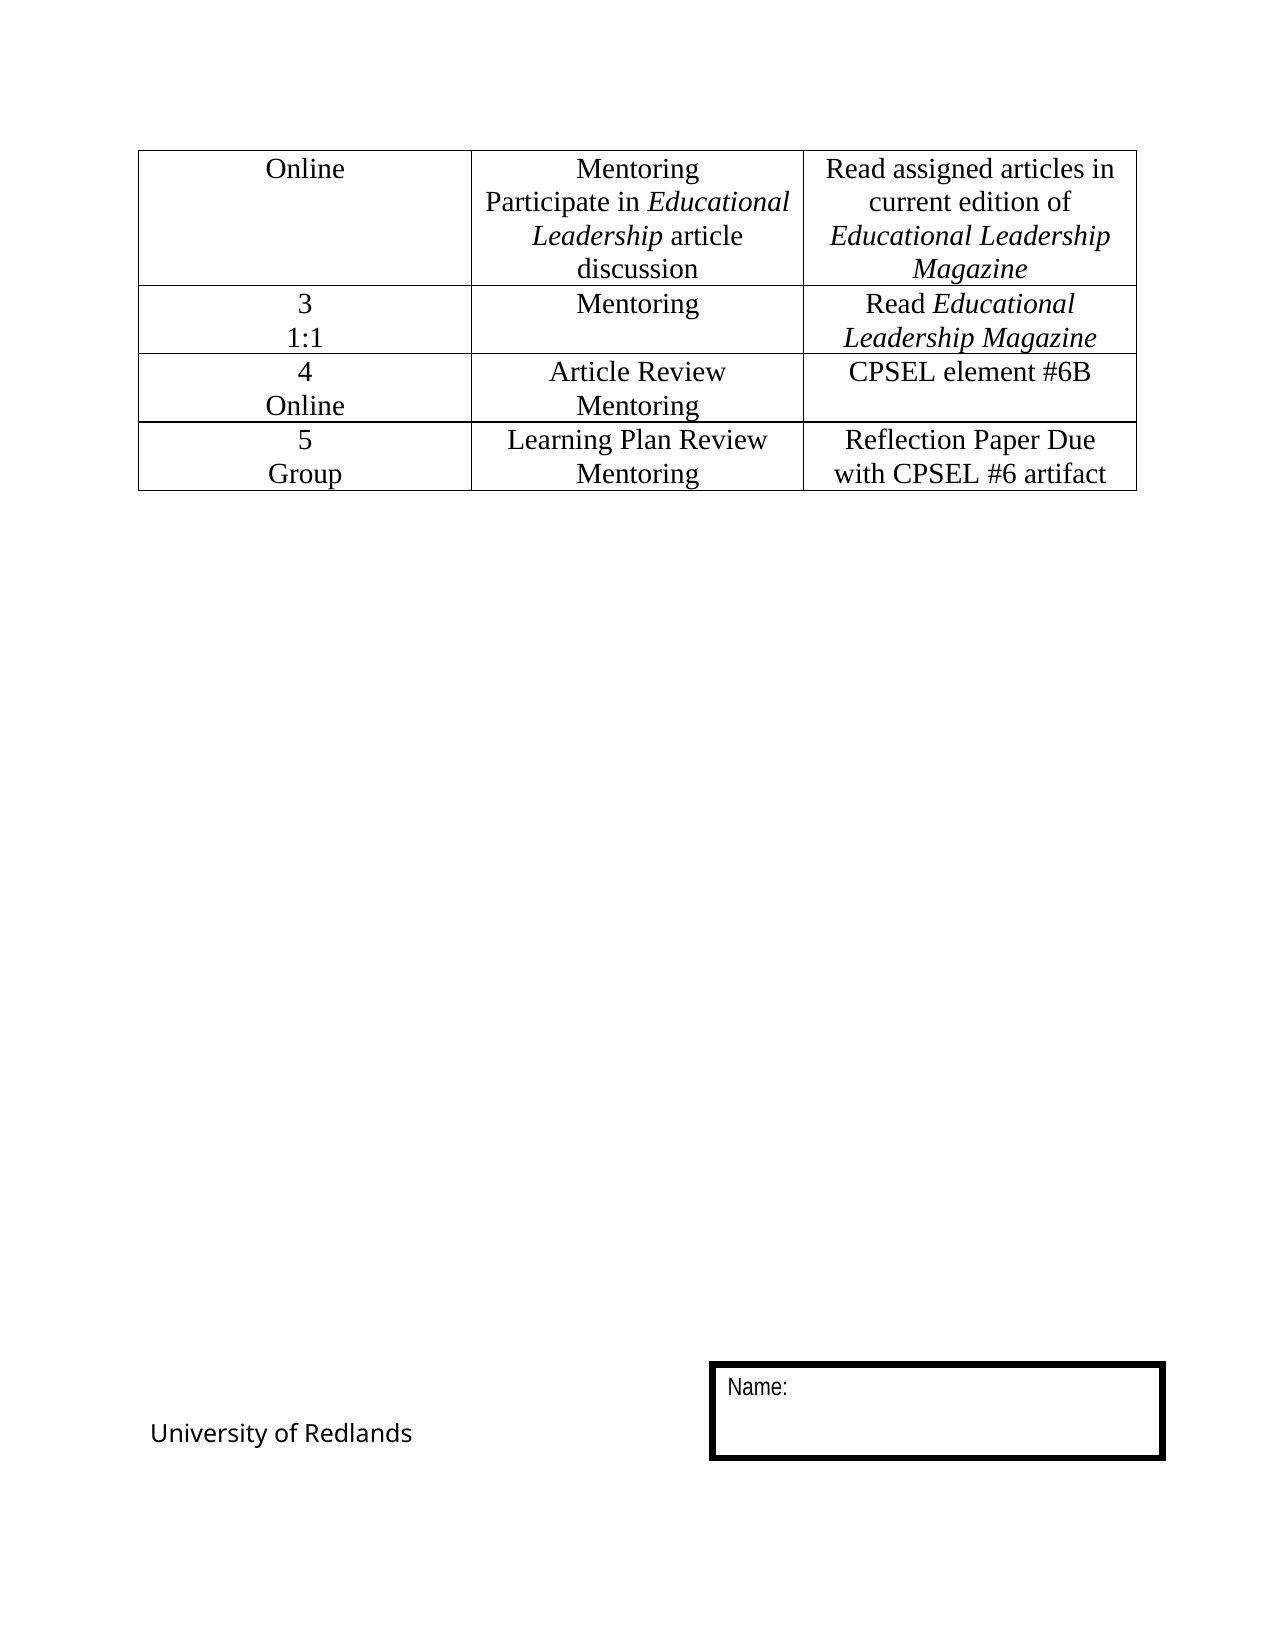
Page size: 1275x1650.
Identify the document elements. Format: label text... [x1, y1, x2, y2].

table_cell Mentoring [472, 286, 803, 353]
table_cell 2 Online [139, 151, 471, 285]
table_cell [804, 151, 1136, 285]
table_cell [472, 151, 803, 285]
table_cell Article Review Mentoring [472, 354, 803, 421]
text University of Redlands [150, 1416, 709, 1450]
table_cell 5 Group [139, 423, 471, 489]
table_cell Reflection Paper Due with CPSEL #6 artifact [804, 423, 1136, 489]
table_cell 3 1:1 [139, 286, 471, 353]
table_cell Read Educational Leadership Magazine [804, 286, 1136, 353]
table_cell CPSEL element #6B [804, 354, 1136, 421]
table_cell Learning Plan Review Mentoring [472, 423, 803, 489]
table_cell 4 Online [139, 354, 471, 421]
